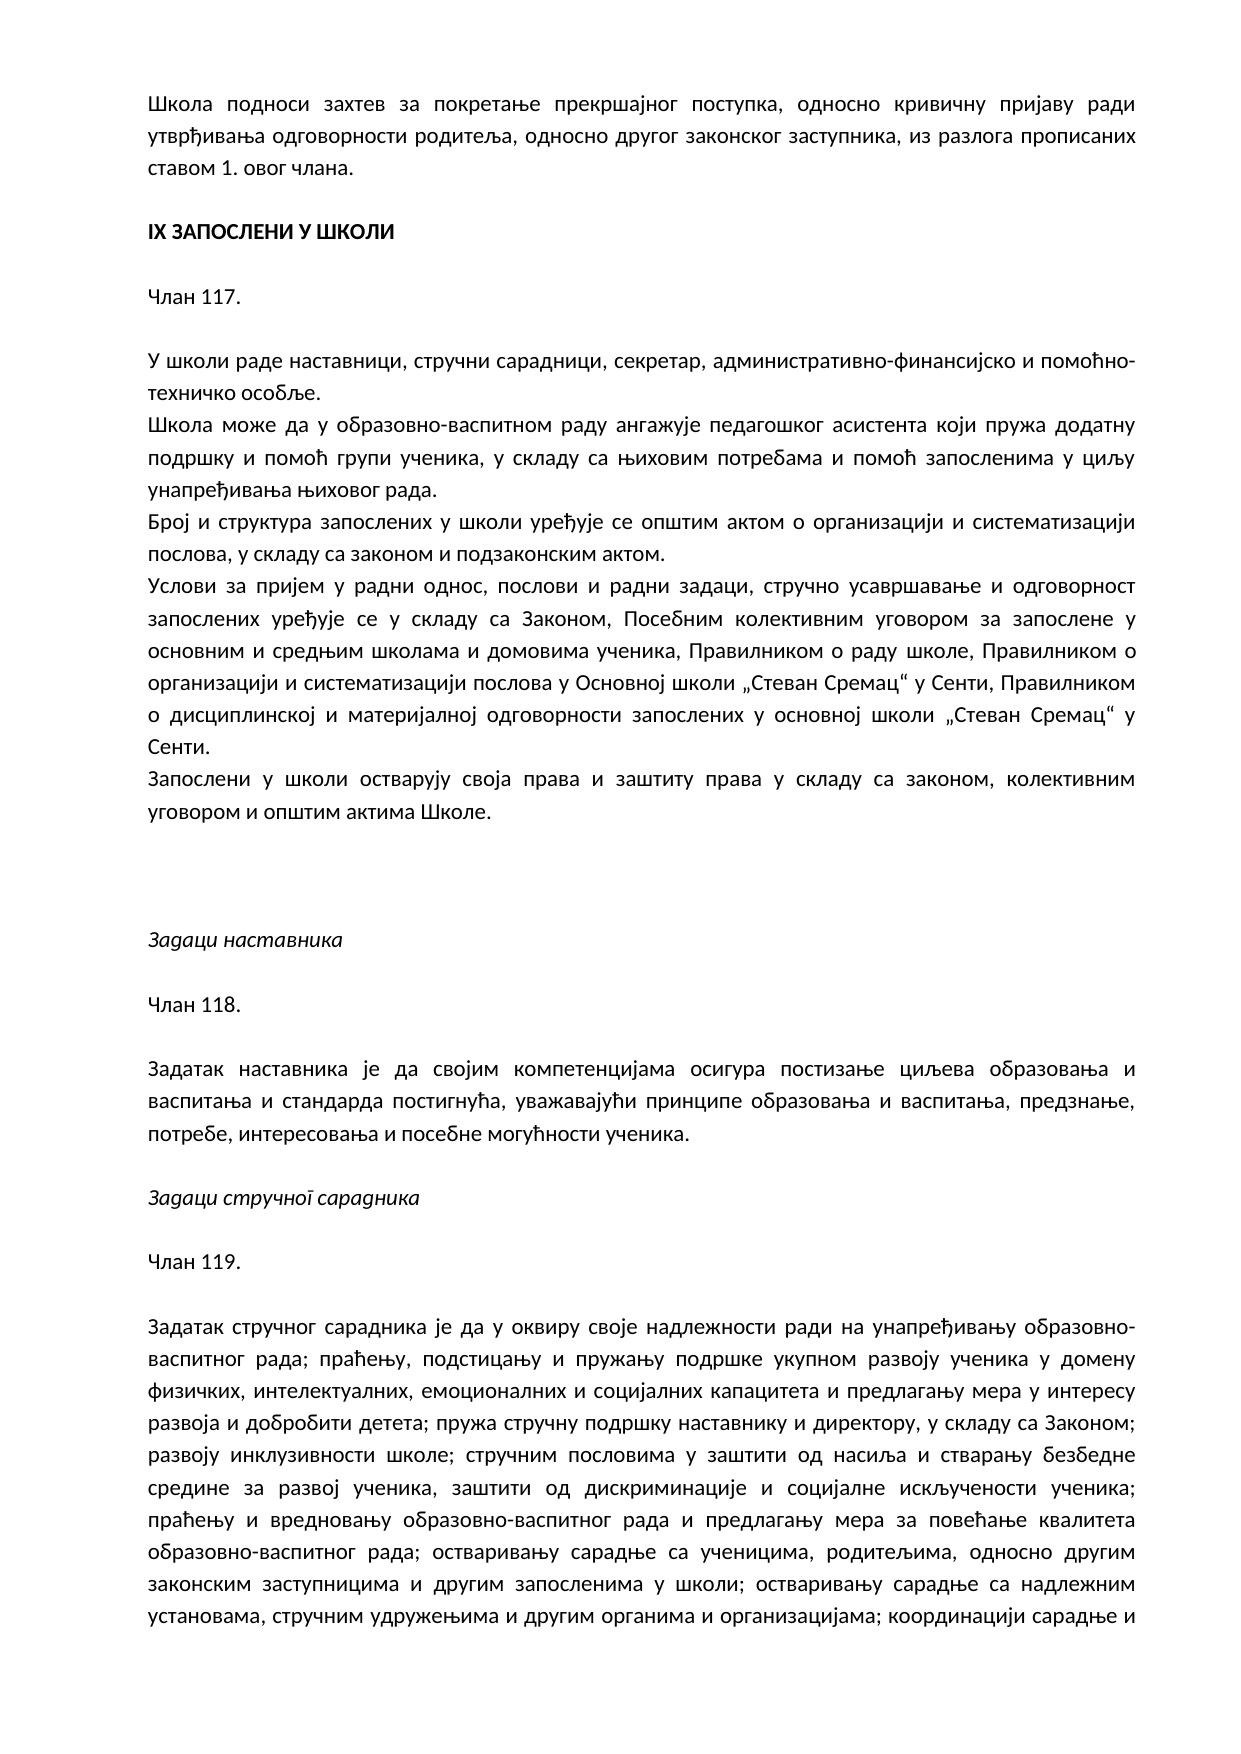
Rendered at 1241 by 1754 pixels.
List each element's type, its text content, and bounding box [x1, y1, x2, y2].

text Услови за пријем у радни однос, послови и радни задаци, стручно усавршавање и одговорност запослених уређује се у складу са Законом, Посебним колективним уговором за запослене у основним и средњим школама и домовима ученика, Правилником о раду школе, Правилником о организацији и систематизацији послова у Основној школи „Стеван Сремац“ у Сенти, Правилником о дисциплинској и материјалној одговорности запослених у основној школи „Стеван Сремац“ у Сенти. [148, 571, 1137, 760]
text Задаци стручног сарадника [148, 1183, 1137, 1211]
text Школа подноси захтев за покретање прекршајног поступка, односно кривичну пријаву ради утврђивања одговорности родитеља, односно другог законског заступника, из разлога прописаних ставом 1. овог члана. [148, 89, 1137, 181]
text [148, 1312, 1137, 1629]
text Члан 119. [148, 1247, 1137, 1275]
text Број и структура запослених у школи уређује се општим актом о организацији и систематизацији послова, у складу са законом и подзаконским актом. [148, 507, 1137, 567]
text IX ЗАПОСЛЕНИ У ШКОЛИ [148, 217, 1137, 245]
text Задаци наставника [148, 926, 1137, 953]
text Задатак наставника је да својим компетенцијама осигура постизање циљева образовања и васпитања и стандарда постигнућа, уважавајући принципе образовања и васпитања, предзнање, потребе, интересовања и посебне могућности ученика. [148, 1054, 1137, 1147]
text Члан 118. [148, 990, 1137, 1018]
text Члан 117. [148, 282, 1137, 310]
text Запослени у школи остварују своја права и заштиту права у складу са законом, колективним уговором и општим актима Школе. [148, 764, 1137, 825]
text У школи раде наставници, стручни сарадници, секретар, административно-финансијско и помоћно-техничко особље. [148, 346, 1137, 406]
text Школа може да у образовно-васпитном раду ангажује педагошког асистента који пружа додатну подршку и помоћ групи ученика, у складу са њиховим потребама и помоћ запосленима у циљу унапређивања њиховог рада. [148, 411, 1137, 503]
